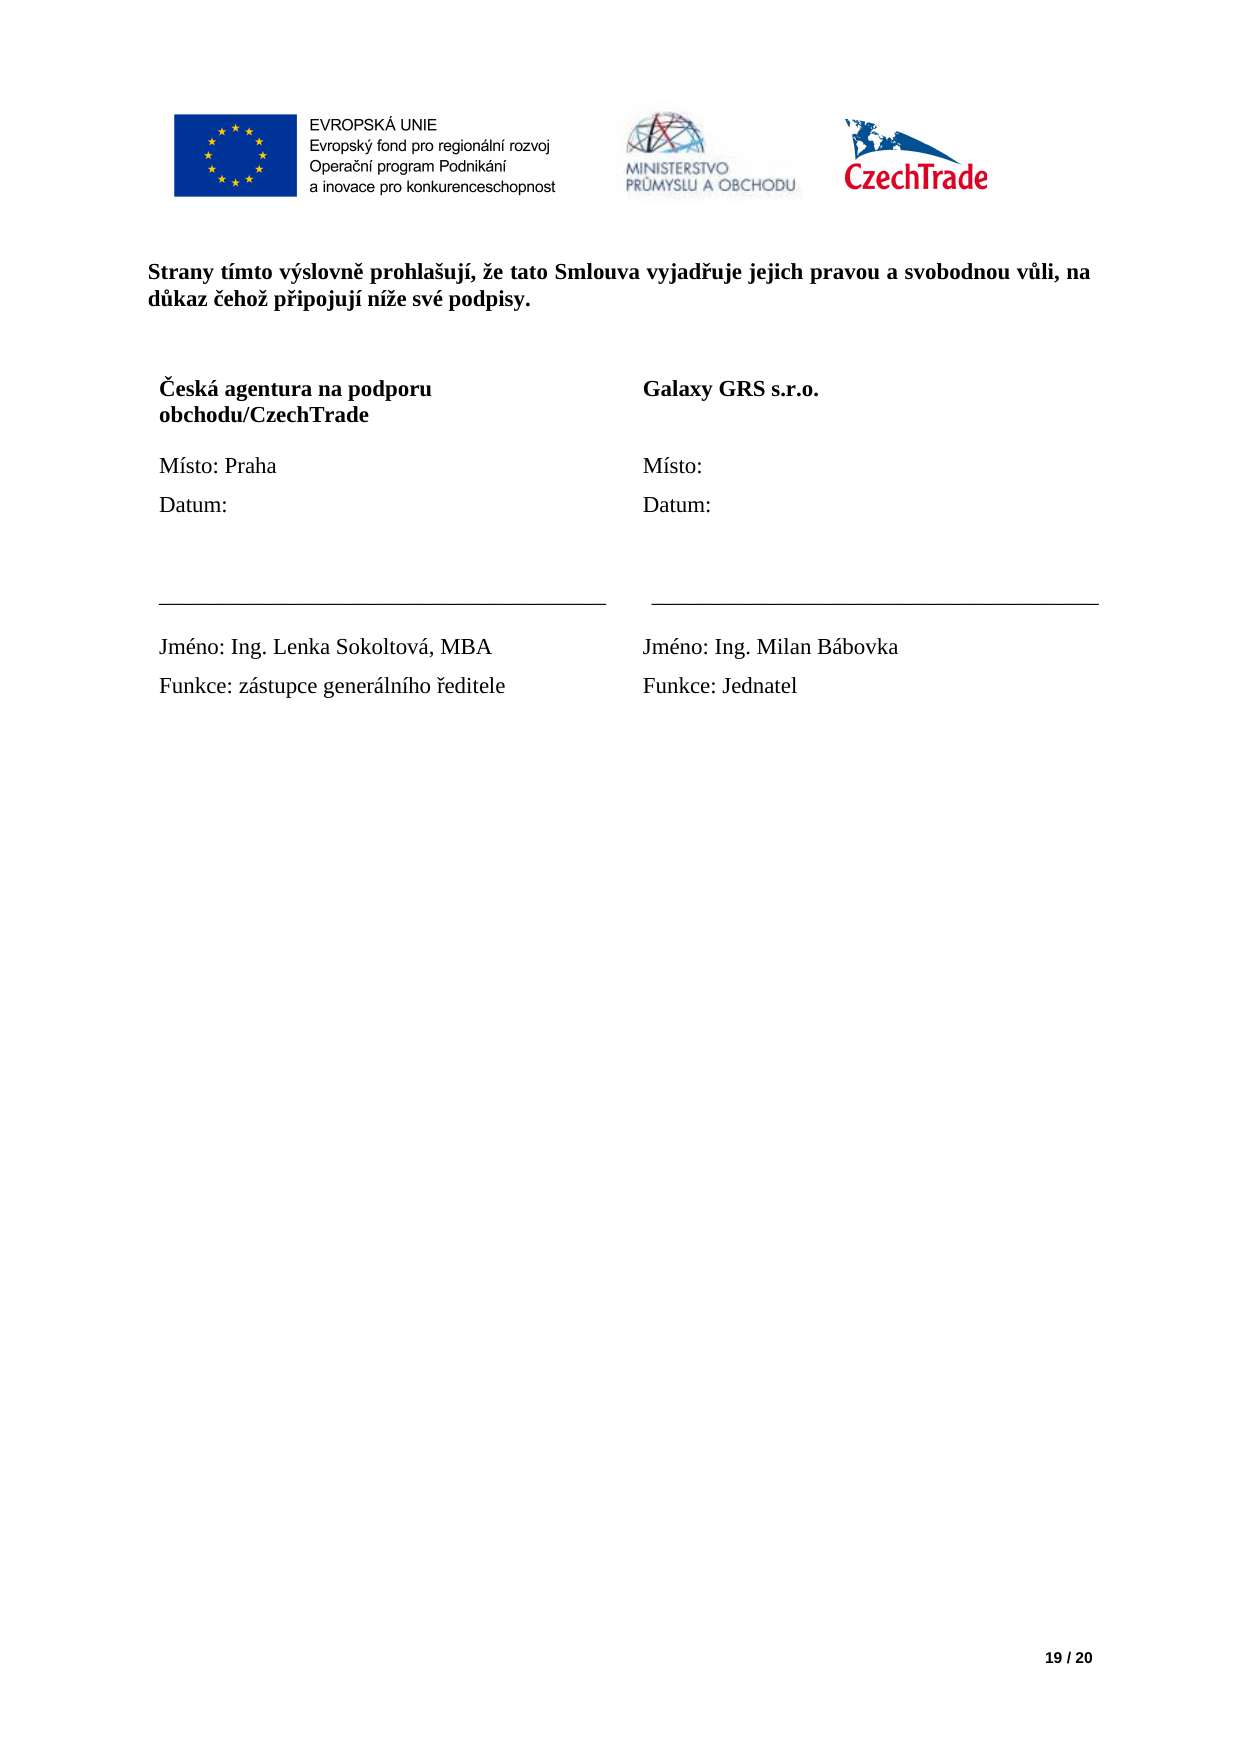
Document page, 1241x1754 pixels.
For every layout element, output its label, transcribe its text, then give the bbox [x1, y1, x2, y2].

table_cell Jméno: Ing. Lenka Sokoltová, MBA Funkce: zástupce generálního ředitele [148, 620, 631, 711]
picture [616, 101, 805, 202]
table_cell Místo: Datum: [631, 440, 1119, 530]
table_cell _______________________________________ [631, 530, 1119, 620]
table_cell Jméno: Ing. Milan Bábovka Funkce: Jednatel [631, 620, 1119, 711]
picture [147, 87, 583, 202]
table_cell _______________________________________ [148, 530, 631, 620]
text Strany tímto výslovně prohlašují, že tato Smlouva vyjadřuje jejich pravou a svobodnou vůli, na důkaz čehož připojují níže své podpisy. [148, 258, 1092, 311]
picture [845, 107, 988, 202]
table_header Česká agentura na podporu obchodu/CzechTrade [148, 362, 631, 440]
table_header Galaxy GRS s.r.o. [631, 362, 1119, 440]
table_cell Místo: Praha Datum: [148, 440, 631, 530]
